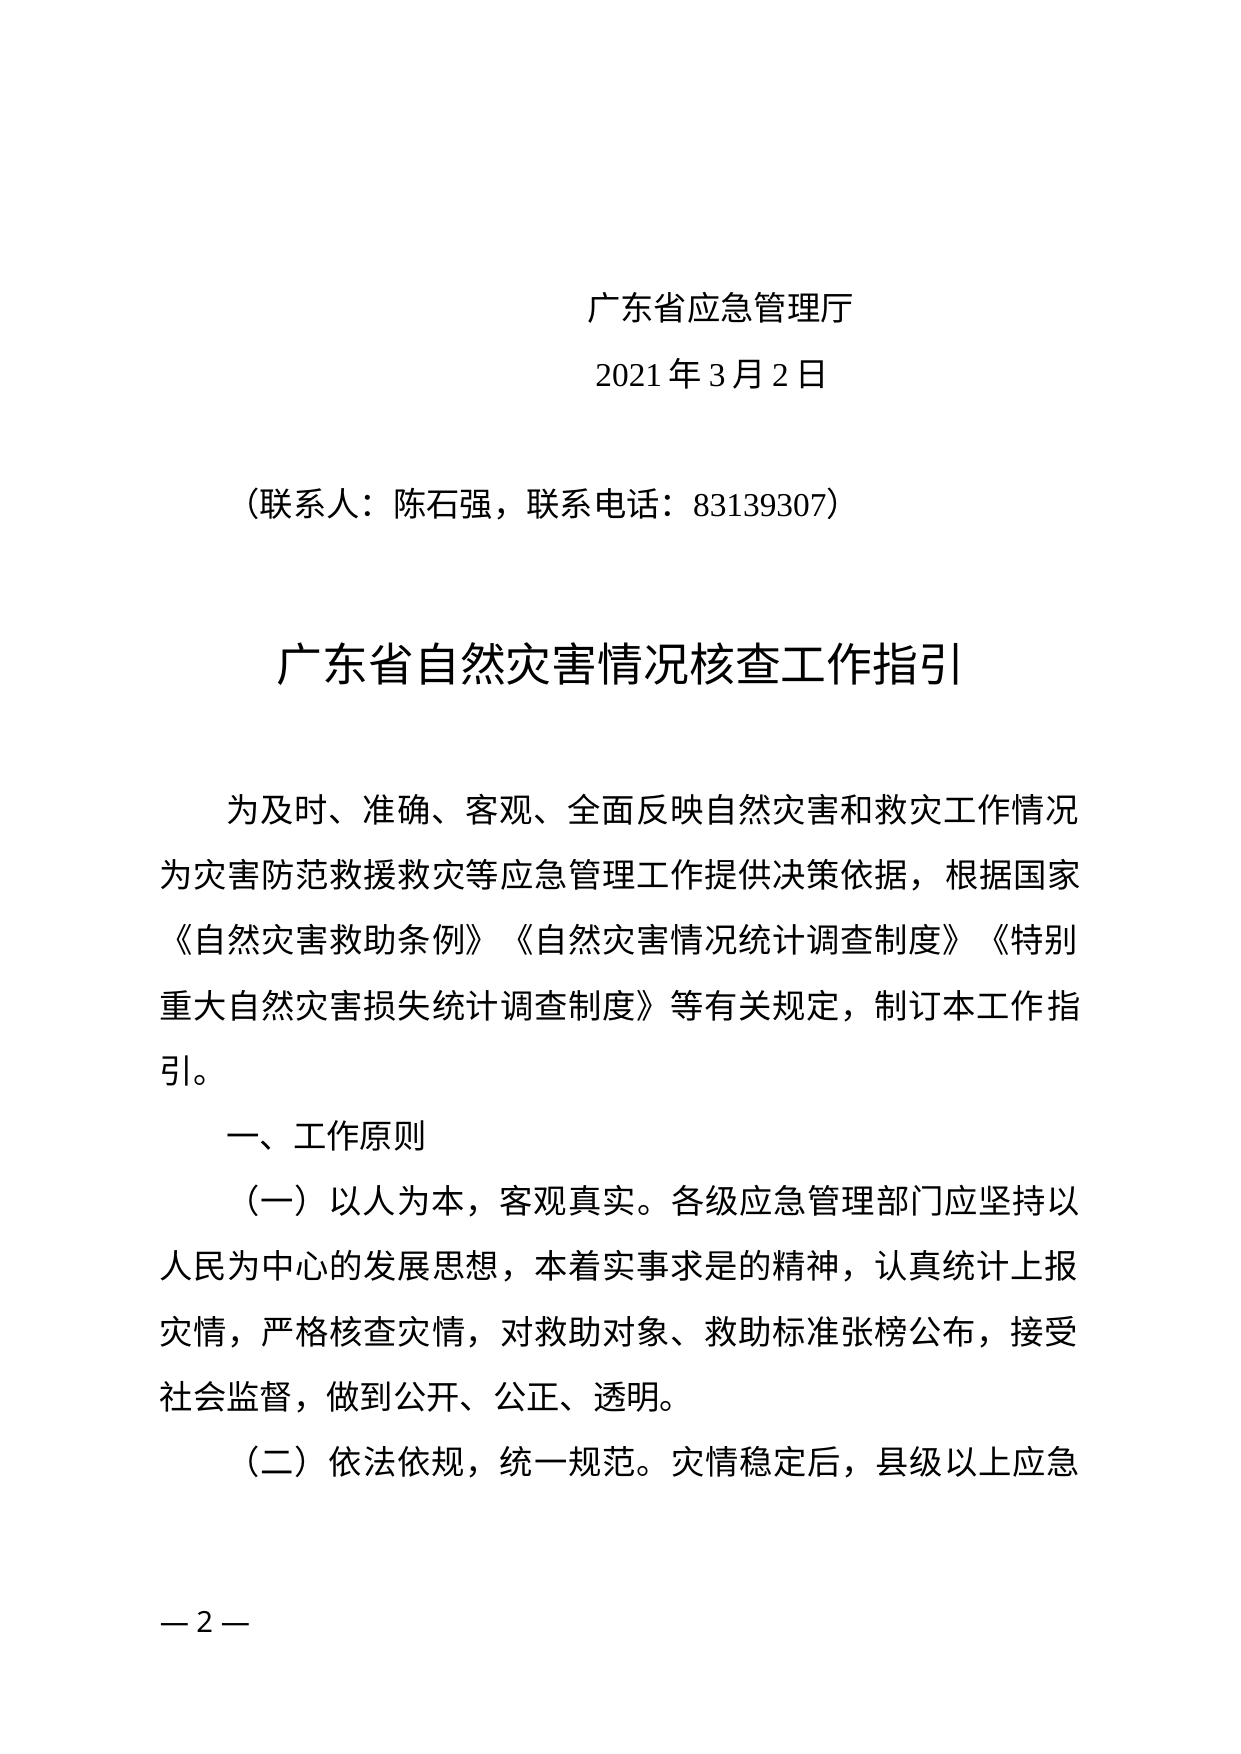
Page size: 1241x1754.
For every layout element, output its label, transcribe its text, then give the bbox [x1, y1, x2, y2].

text 一、工作原则 [159, 1101, 1081, 1167]
text 广东省应急管理厅 [159, 274, 1081, 339]
text 广东省自然灾害情况核查工作指引 [159, 612, 1081, 710]
text （一）以人为本，客观真实。各级应急管理部门应坚持以人民为中心的发展思想，本着实事求是的精神，认真统计上报灾情，严格核查灾情，对救助对象、救助标准张榜公布，接受社会监督，做到公开、公正、透明。 [159, 1167, 1081, 1427]
text 2021年3月2日 [159, 339, 1081, 404]
text （联系人：陈石强，联系电话：83139307） [159, 469, 1081, 534]
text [159, 1427, 1081, 1493]
text 为及时、准确、客观、全面反映自然灾害和救灾工作情况，为灾害防范救援救灾等应急管理工作提供决策依据，根据国家《自然灾害救助条例》《自然灾害情况统计调查制度》《特别重大自然灾害损失统计调查制度》等有关规定，制订本工作指引。 [159, 775, 1081, 1101]
